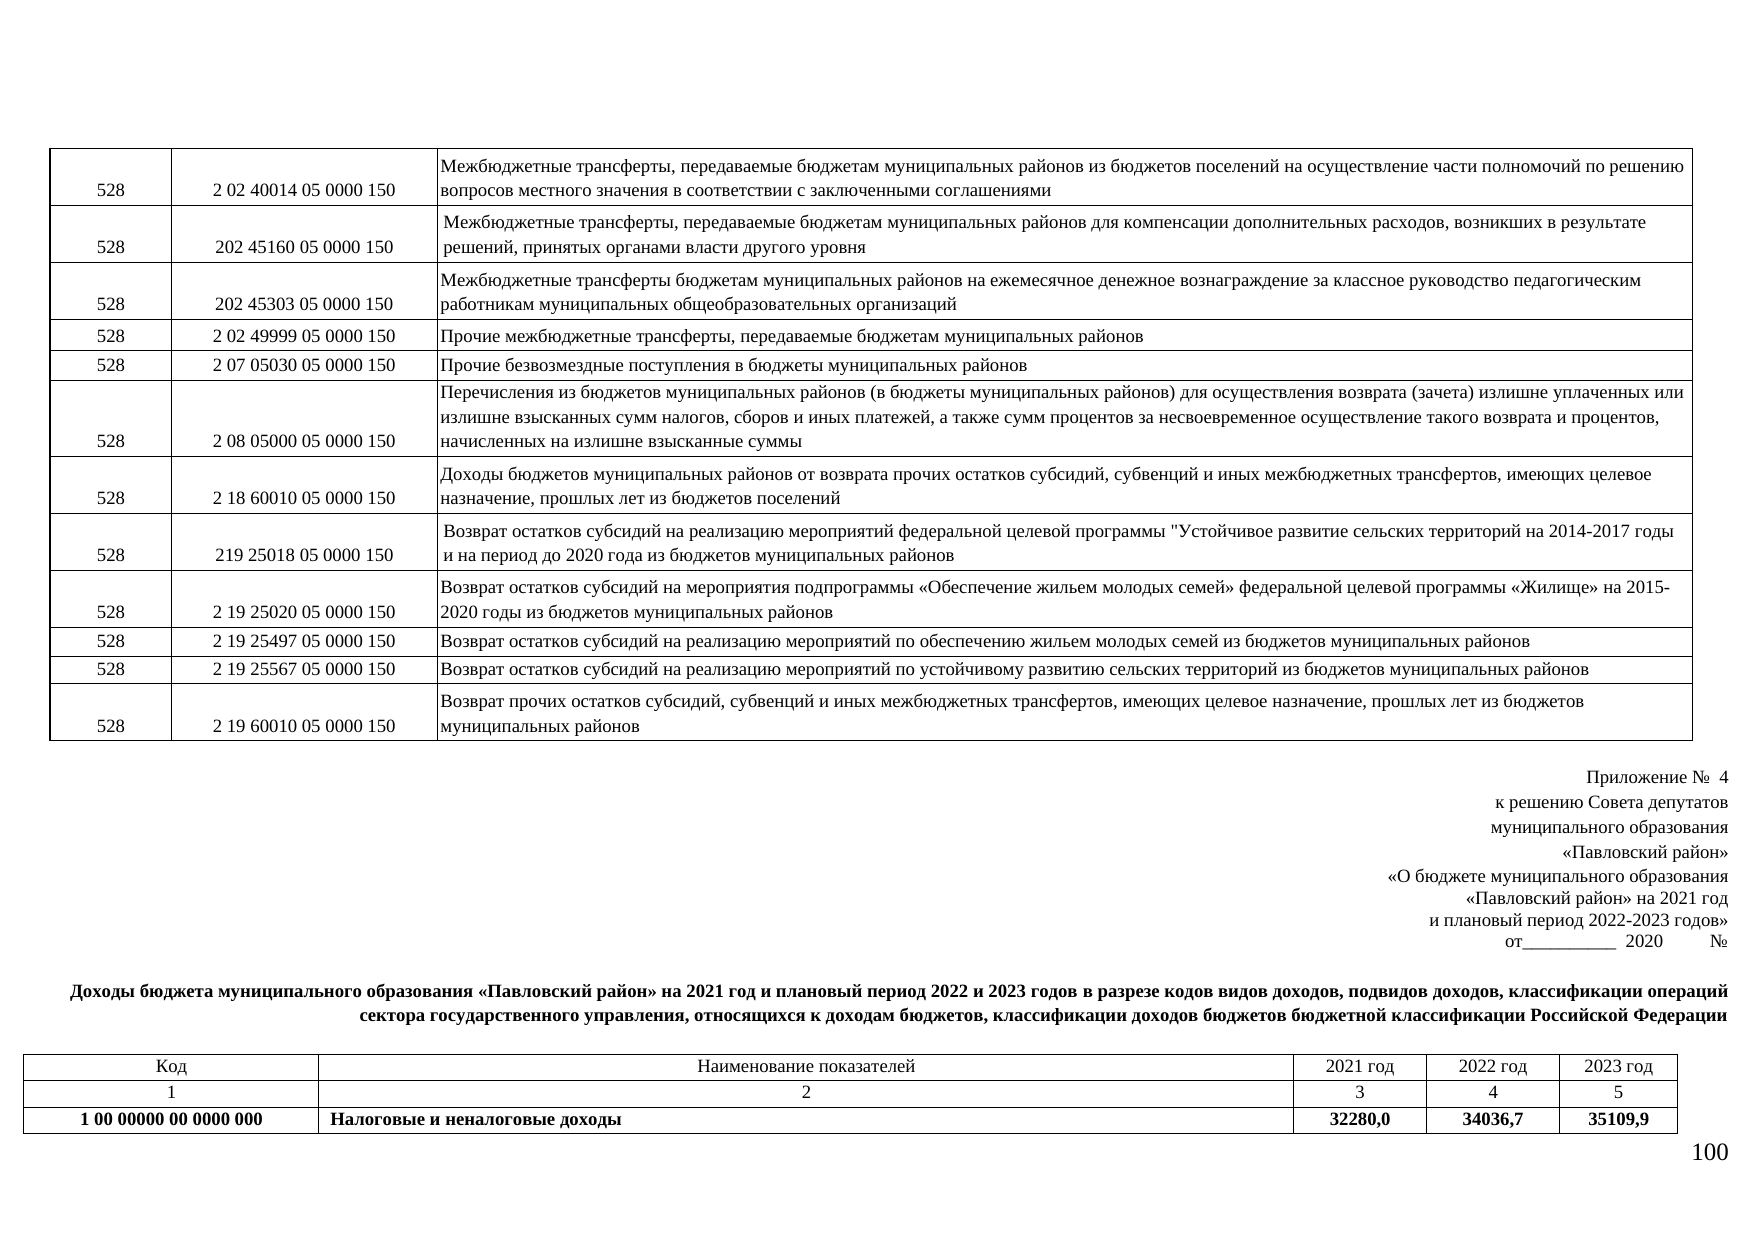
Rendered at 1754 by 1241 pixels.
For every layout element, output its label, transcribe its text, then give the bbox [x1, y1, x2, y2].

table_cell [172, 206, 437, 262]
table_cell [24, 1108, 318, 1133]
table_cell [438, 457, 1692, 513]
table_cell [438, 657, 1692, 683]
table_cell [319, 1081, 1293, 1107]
text «Павловский район» [717, 841, 1728, 862]
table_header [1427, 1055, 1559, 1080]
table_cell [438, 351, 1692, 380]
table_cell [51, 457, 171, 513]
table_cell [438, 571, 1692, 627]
text Доходы бюджета муниципального образования «Павловский район» на 2021 год и плановый период 2022 и 2023 годов в разрезе кодов видов доходов, подвидов доходов, классификации операций сектора государственного управления, относящихся к доходам бюджетов, классификации доходов бюджетов бюджетной классификации Российской Федерации [53, 979, 1728, 1026]
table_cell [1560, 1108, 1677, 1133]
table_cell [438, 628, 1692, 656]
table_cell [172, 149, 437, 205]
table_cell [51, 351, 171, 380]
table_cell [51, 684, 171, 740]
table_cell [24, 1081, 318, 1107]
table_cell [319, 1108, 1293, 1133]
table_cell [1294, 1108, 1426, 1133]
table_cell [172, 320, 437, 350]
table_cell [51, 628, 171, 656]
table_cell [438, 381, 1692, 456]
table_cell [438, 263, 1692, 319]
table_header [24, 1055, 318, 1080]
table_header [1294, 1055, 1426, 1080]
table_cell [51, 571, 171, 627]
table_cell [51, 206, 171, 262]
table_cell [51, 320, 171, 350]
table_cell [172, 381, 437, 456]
text Приложение № 4 [791, 766, 1728, 788]
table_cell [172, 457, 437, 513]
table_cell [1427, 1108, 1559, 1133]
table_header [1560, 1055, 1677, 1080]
text к решению Совета депутатов [134, 791, 1728, 812]
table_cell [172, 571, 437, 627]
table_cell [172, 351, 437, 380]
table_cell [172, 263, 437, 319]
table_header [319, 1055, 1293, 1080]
text муниципального образования [717, 816, 1728, 837]
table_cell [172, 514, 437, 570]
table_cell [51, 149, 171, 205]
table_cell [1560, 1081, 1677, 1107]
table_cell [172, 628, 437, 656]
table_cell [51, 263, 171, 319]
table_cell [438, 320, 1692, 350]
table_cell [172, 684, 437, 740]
text и плановый период 2022-2023 годов» [53, 908, 1728, 930]
text «О бюджете муниципального образования [53, 865, 1728, 887]
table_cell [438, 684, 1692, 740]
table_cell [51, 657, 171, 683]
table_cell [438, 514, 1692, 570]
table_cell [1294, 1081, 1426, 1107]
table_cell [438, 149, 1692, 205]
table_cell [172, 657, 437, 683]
text от__________ 2020 № [53, 930, 1728, 952]
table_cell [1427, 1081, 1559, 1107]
text «Павловский район» на 2021 год [53, 887, 1728, 908]
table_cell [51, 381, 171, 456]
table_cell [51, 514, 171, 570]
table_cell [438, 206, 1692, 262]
